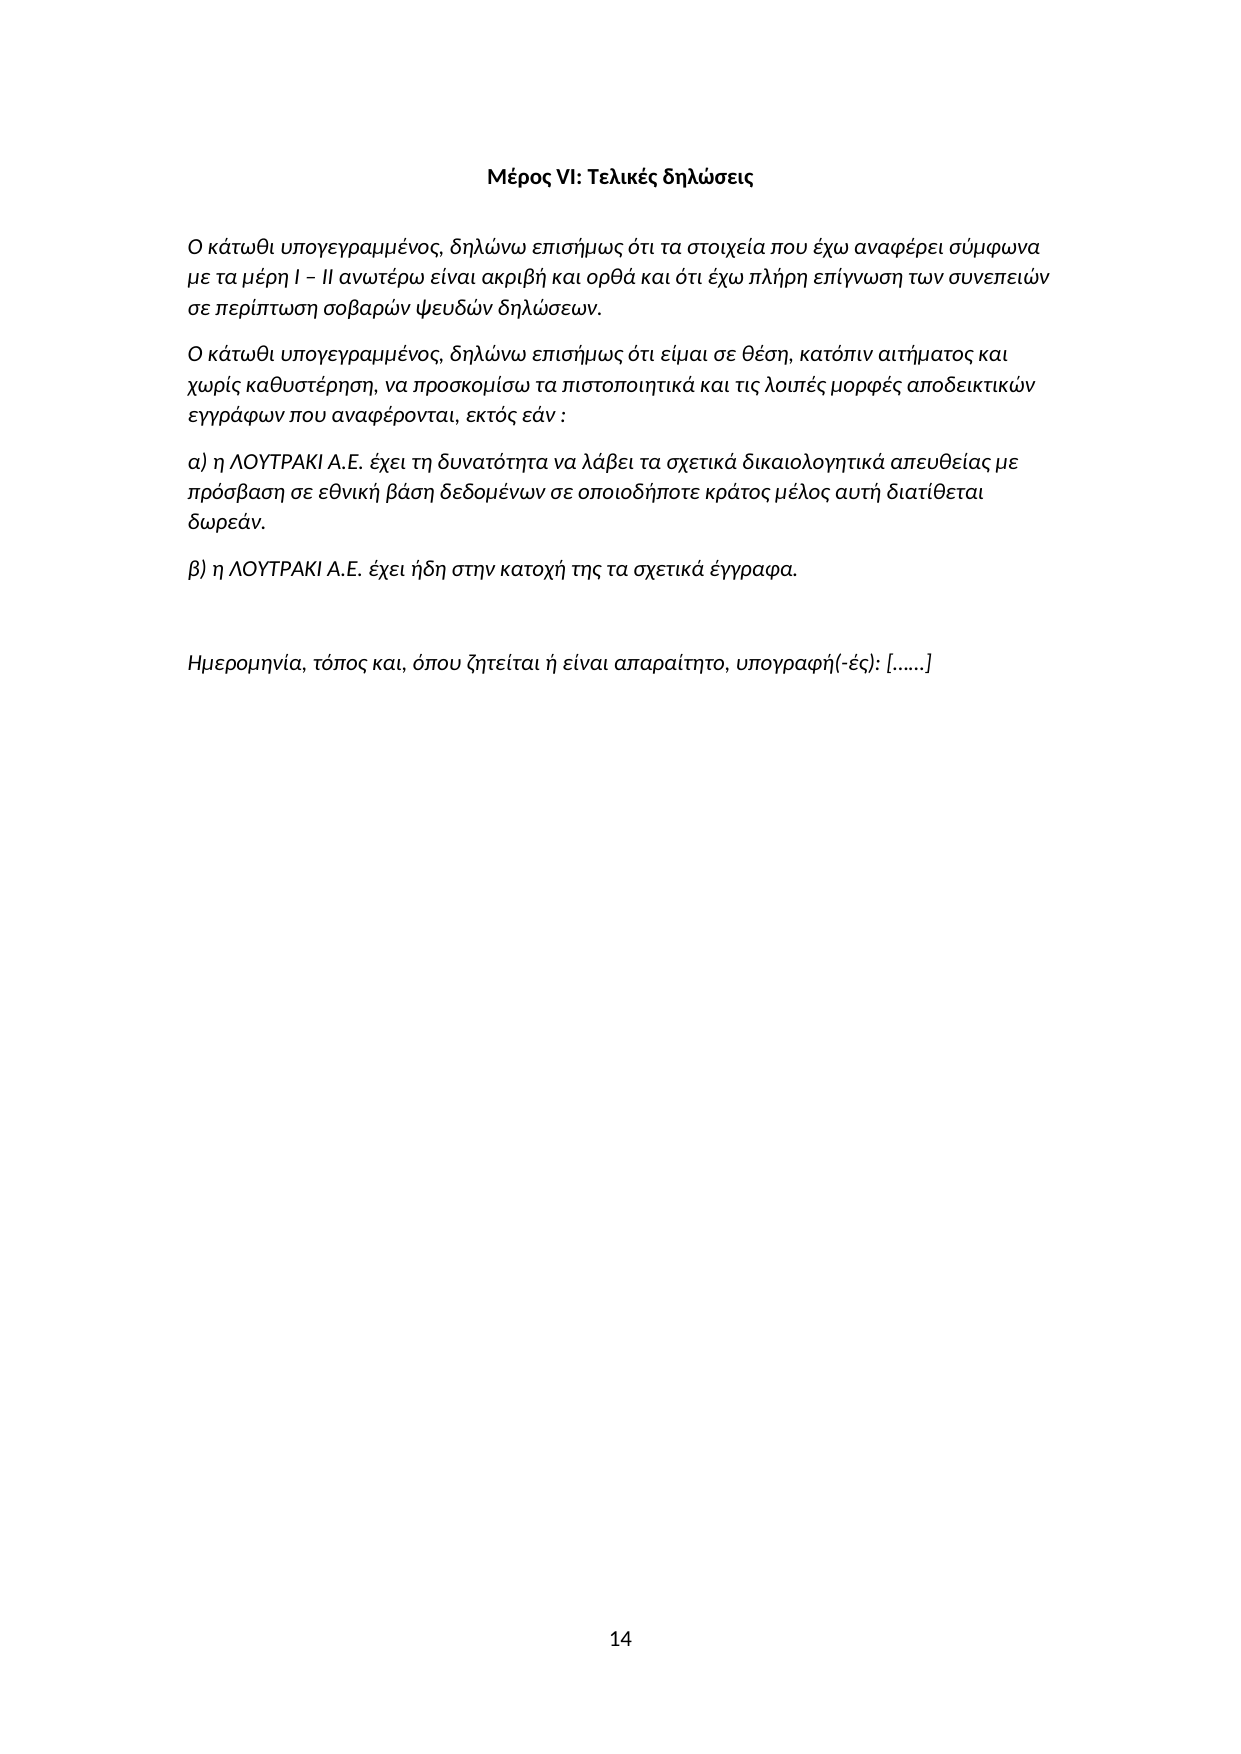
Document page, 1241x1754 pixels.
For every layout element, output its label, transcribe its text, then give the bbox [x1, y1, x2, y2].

text Ο κάτωθι υπογεγραμμένος, δηλώνω επισήμως ότι τα στοιχεία που έχω αναφέρει σύμφωνα με τα μέρη Ι – II ανωτέρω είναι ακριβή και ορθά και ότι έχω πλήρη επίγνωση των συνεπειών σε περίπτωση σοβαρών ψευδών δηλώσεων. [187, 232, 1053, 321]
text Ημερομηνία, τόπος και, όπου ζητείται ή είναι απαραίτητο, υπογραφή(-ές): [……] [187, 648, 1053, 676]
text β) η ΛΟΥΤΡΑΚΙ Α.Ε. έχει ήδη στην κατοχή της τα σχετικά έγγραφα. [187, 554, 1053, 582]
text Μέρος VI: Τελικές δηλώσεις [187, 162, 1053, 191]
text α) η ΛΟΥΤΡΑΚΙ Α.Ε. έχει τη δυνατότητα να λάβει τα σχετικά δικαιολογητικά απευθείας με πρόσβαση σε εθνική βάση δεδομένων σε οποιοδήποτε κράτος μέλος αυτή διατίθεται δωρεάν. [187, 447, 1053, 535]
text Ο κάτωθι υπογεγραμμένος, δηλώνω επισήμως ότι είμαι σε θέση, κατόπιν αιτήματος και χωρίς καθυστέρηση, να προσκομίσω τα πιστοποιητικά και τις λοιπές μορφές αποδεικτικών εγγράφων που αναφέρονται, εκτός εάν : [187, 339, 1053, 428]
